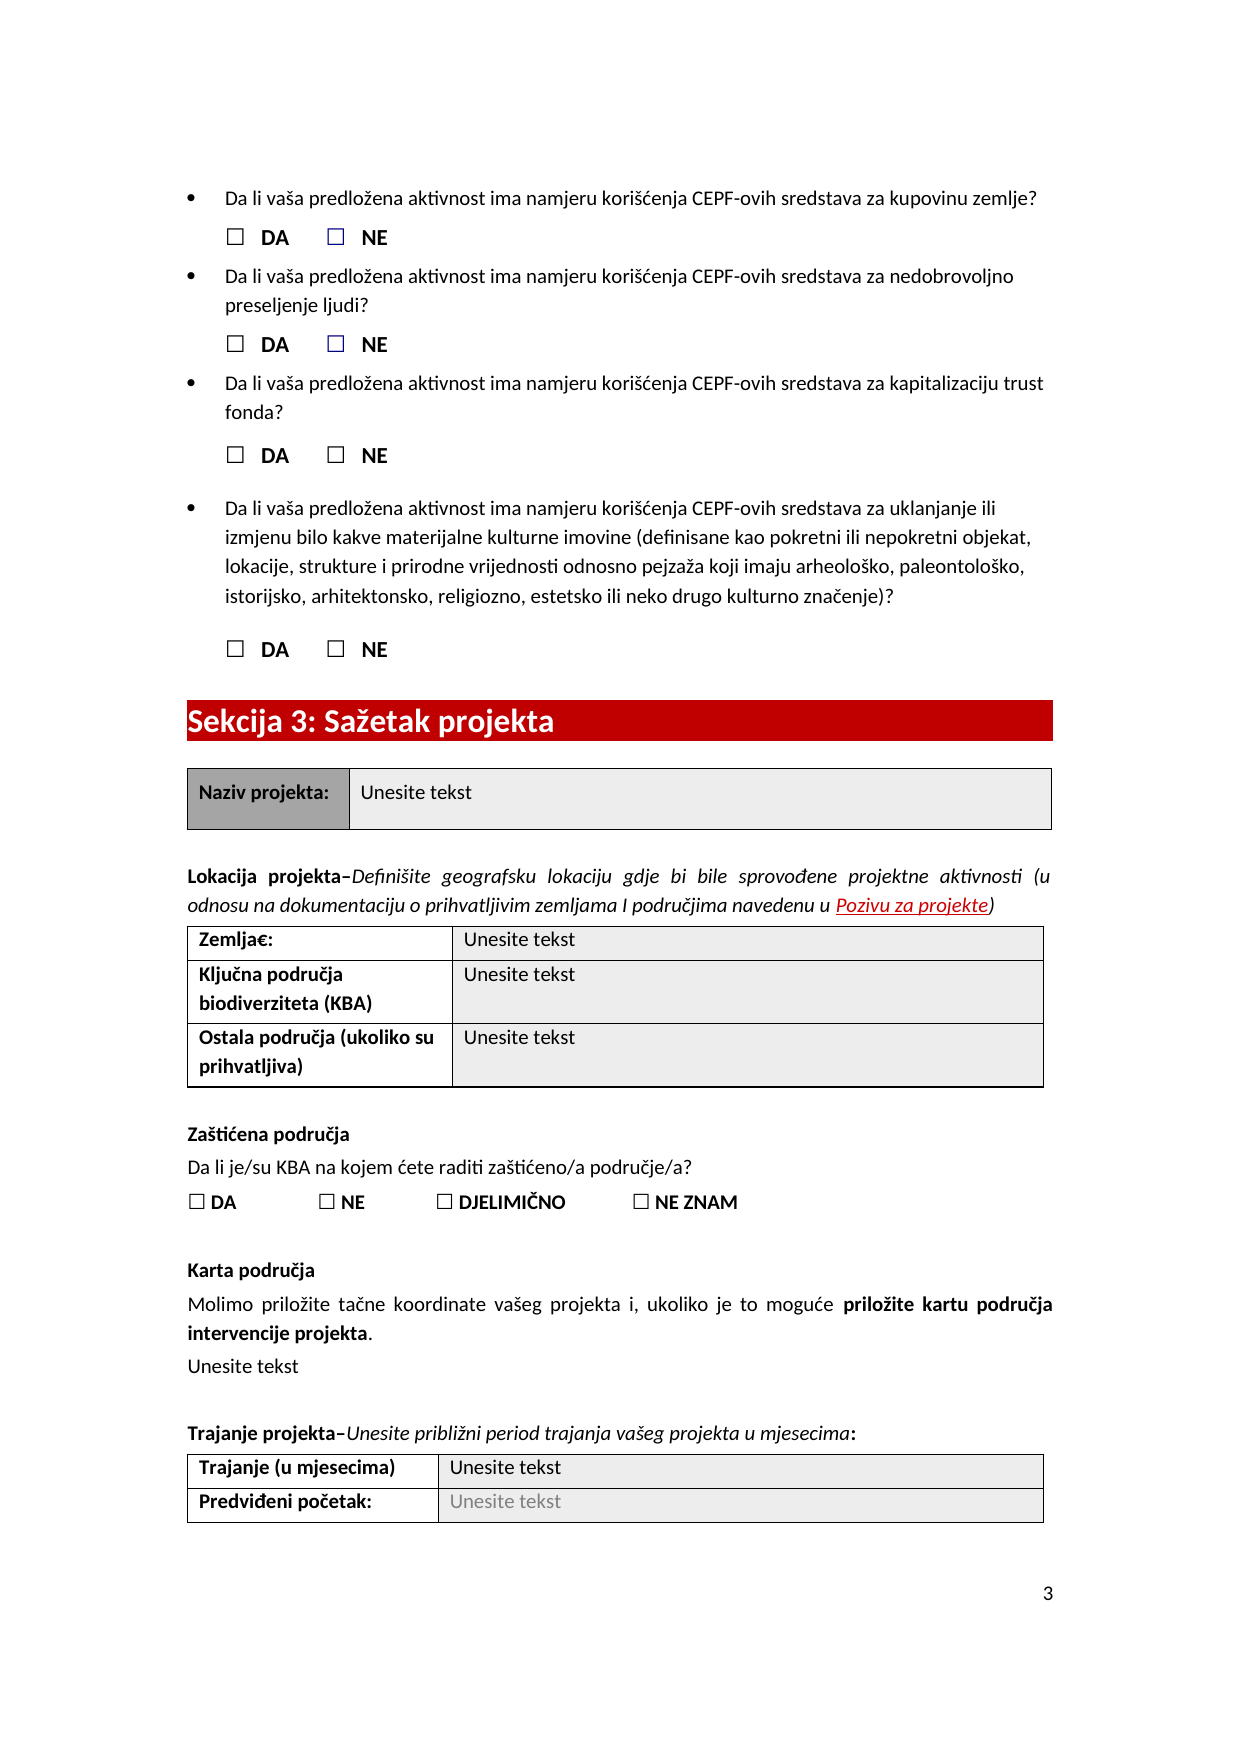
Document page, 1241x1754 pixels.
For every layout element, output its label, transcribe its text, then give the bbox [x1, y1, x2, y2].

table_cell Predviđeni početak: [188, 1489, 438, 1522]
text Molimo priložite tačne koordinate vašeg projekta i, ukoliko je to moguće priložite kartu područja intervencije projekta. [187, 1291, 1053, 1346]
table_header Trajanje (u mjesecima) [188, 1455, 438, 1488]
table_header Zemlja€: [188, 927, 452, 960]
text Zaštićena područja [187, 1121, 1053, 1146]
text DA NE [187, 438, 1053, 470]
text DA NE DJELIMIČNO NE ZNAM [187, 1187, 1053, 1216]
text DA NE [187, 221, 1053, 252]
text DA NE [187, 328, 1053, 359]
list Da li vaša predložena aktivnost ima namjeru korišćenja CEPF-ovih sredstava za kapitalizaciju trust fonda? [187, 370, 1053, 424]
table_header Naziv projekta: [188, 769, 349, 829]
text Trajanje projekta–Unesite približni period trajanja vašeg projekta u mjesecima: [187, 1420, 1053, 1446]
list Da li vaša predložena aktivnost ima namjeru korišćenja CEPF-ovih sredstava za kupovinu zemlje? [187, 185, 1053, 211]
text Karta područja [187, 1258, 1053, 1283]
table_cell Ključna područja biodiverziteta (KBA) [188, 961, 452, 1023]
list Da li vaša predložena aktivnost ima namjeru korišćenja CEPF-ovih sredstava za uklanjanje ili izmjenu bilo kakve materijalne kulturne imovine (definisane kao pokretni ili nepokretni objekat, lokacije, strukture i prirodne vrijednosti odnosno pejzaža koji imaju arheološko, paleontološko, istorijsko, arhitektonsko, religiozno, estetsko ili neko drugo kulturno značenje)? [187, 495, 1053, 608]
table_cell Ostala područja (ukoliko su prihvatljiva) [188, 1024, 452, 1086]
text Da li je/su KBA na kojem ćete raditi zaštićeno/a područje/a? [187, 1154, 1053, 1179]
list Da li vaša predložena aktivnost ima namjeru korišćenja CEPF-ovih sredstava za nedobrovoljno preseljenje ljudi? [187, 263, 1053, 318]
text Sekcija 3: Sažetak projekta [187, 700, 1053, 741]
text DA NE [187, 633, 1053, 664]
text Lokacija projekta–Definišite geografsku lokaciju gdje bi bile sprovođene projektne aktivnosti (u odnosu na dokumentaciju o prihvatljivim zemljama I područjima navedenu u Pozivu za projekte) [187, 863, 1053, 918]
